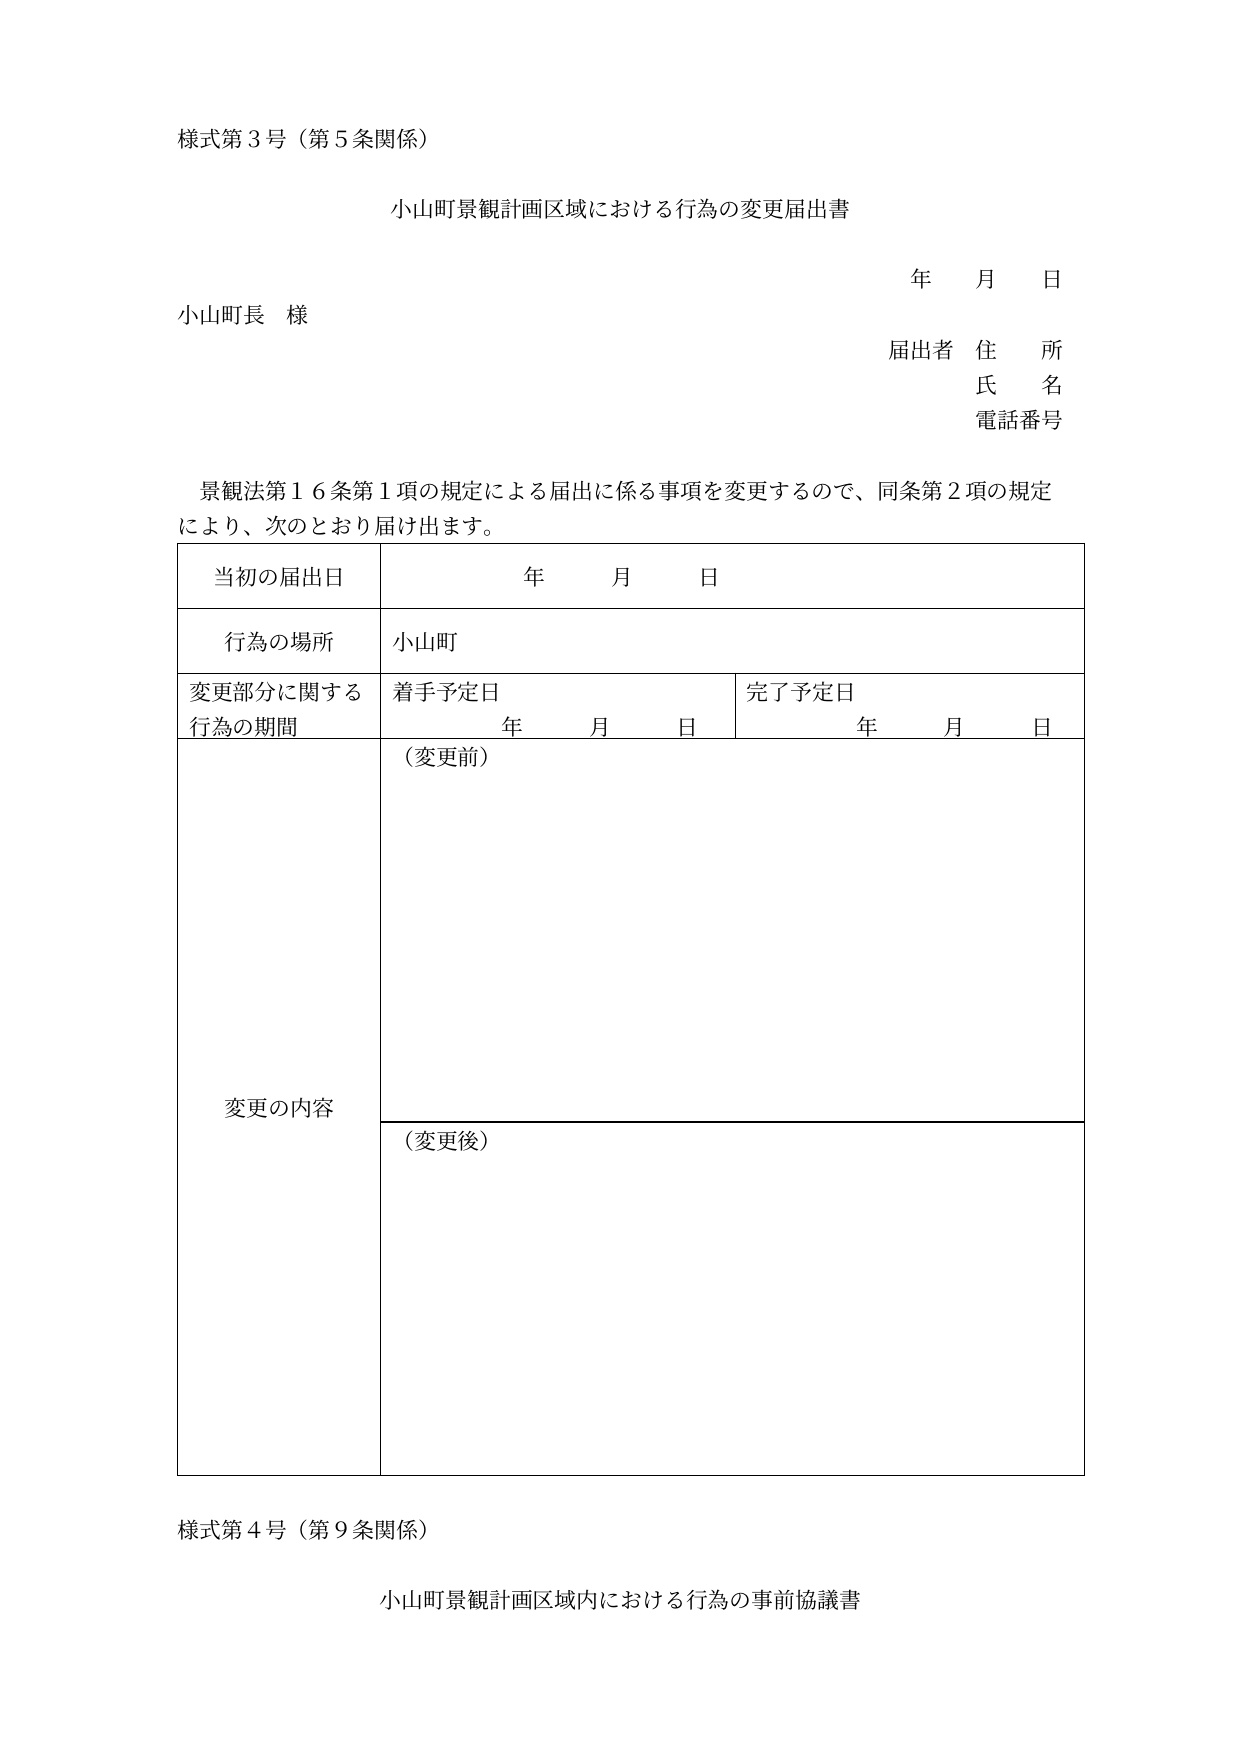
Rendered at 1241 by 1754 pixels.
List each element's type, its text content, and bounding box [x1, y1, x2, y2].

table_cell 着手予定日 年 月 日 [381, 674, 735, 737]
text 電話番号 [177, 402, 1063, 437]
table_header 年 月 日 [381, 544, 1084, 607]
text 景観法第１６条第１項の規定による届出に係る事項を変更するので、同条第２項の規定により、次のとおり届け出ます。 [177, 472, 1063, 542]
table_cell 変更の内容 [178, 739, 380, 1475]
table_header 当初の届出日 [178, 544, 380, 607]
text 様式第４号（第９条関係） [177, 1511, 1063, 1546]
text 氏 名 [177, 366, 1063, 402]
text 小山町長 様 [177, 296, 1063, 331]
text 年 月 日 [177, 261, 1063, 296]
text 届出者 住 所 [177, 331, 1063, 366]
text 小山町景観計画区域における行為の変更届出書 [177, 190, 1063, 226]
table_cell 小山町 [381, 609, 1084, 672]
table_cell （変更後） [381, 1123, 1084, 1475]
text 様式第３号（第５条関係） [177, 120, 1063, 155]
table_cell 変更部分に関する 行為の期間 [178, 674, 380, 737]
table_cell （変更前） [381, 739, 1084, 1121]
table_cell 行為の場所 [178, 609, 380, 672]
table_cell 完了予定日 年 月 日 [736, 674, 1084, 737]
text 小山町景観計画区域内における行為の事前協議書 [177, 1581, 1063, 1617]
